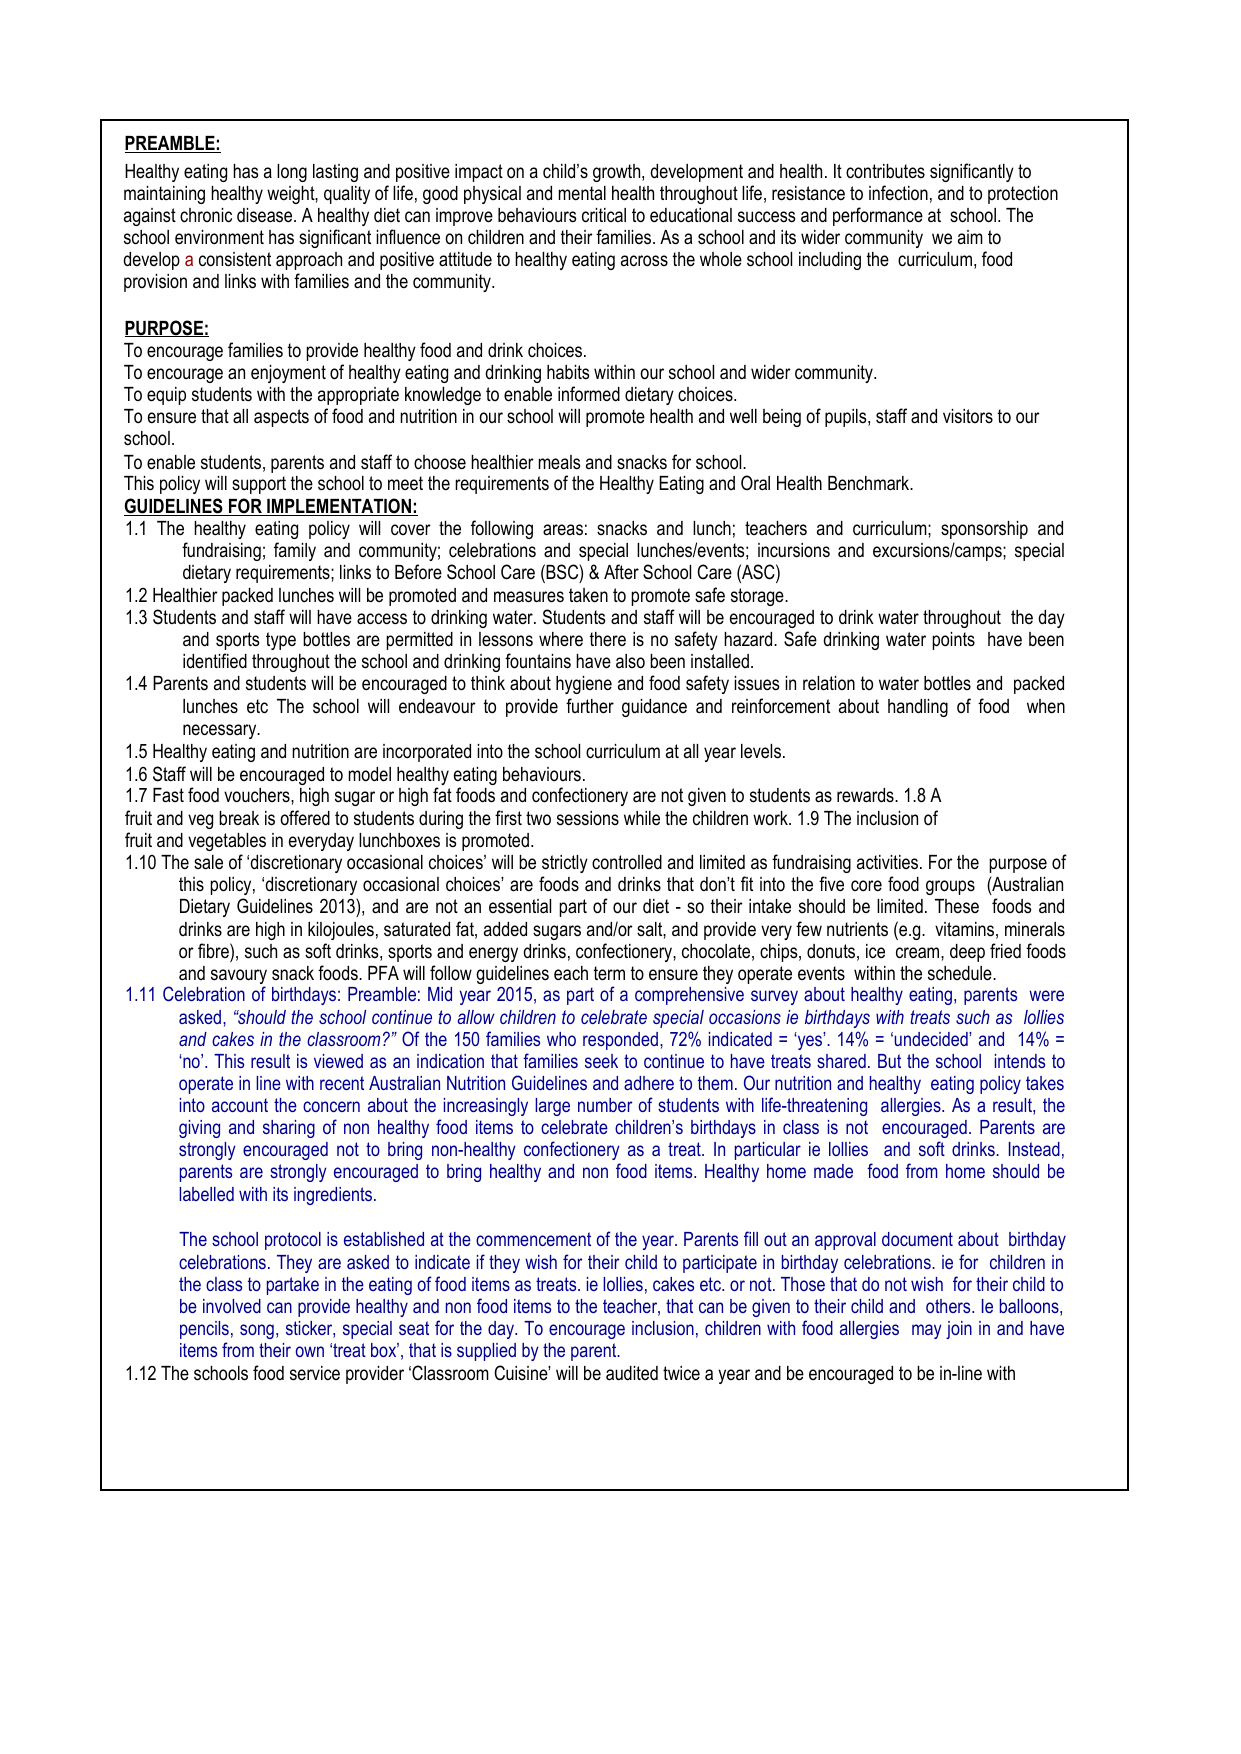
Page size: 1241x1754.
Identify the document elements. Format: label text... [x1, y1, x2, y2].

table_cell PREAMBLE: Healthy eating has a long lasting and positive impact on a child’s growth, development and health. It contributes significantly to maintaining healthy weight, quality of life, good physical and mental health throughout life, resistance to infection, and to protection against chronic disease. A healthy diet can improve behaviours critical to educational success and performance at school. The school environment has significant influence on children and their families. As a school and its wider community we aim to develop a consistent approach and positive attitude to healthy eating across the whole school including the curriculum, food provision and links with families and the community. PURPOSE: To encourage families to provide healthy food and drink choices. To encourage an enjoyment of healthy eating and drinking habits within our school and wider community. To equip students with the appropriate knowledge to enable informed dietary choices. To ensure that all aspects of food and nutrition in our school will promote health and well being of pupils, staff and visitors to our school. To enable students, parents and staff to choose healthier meals and snacks for school. This policy will support the school to meet the requirements of the Healthy Eating and Oral Health Benchmark. GUIDELINES FOR IMPLEMENTATION: 1.1 The healthy eating policy will cover the following areas: snacks and lunch; teachers and curriculum; sponsorship and fundraising; family and community; celebrations and special lunches/events; incursions and excursions/camps; special dietary requirements; links to Before School Care (BSC) & After School Care (ASC) 1.2 Healthier packed lunches will be promoted and measures taken to promote safe storage. 1.3 Students and staff will have access to drinking water. Students and staff will be encouraged to drink water throughout the day and sports type bottles are permitted in lessons where there is no safety hazard. Safe drinking water points have been identified throughout the school and drinking fountains have also been installed. 1.4 Parents and students will be encouraged to think about hygiene and food safety issues in relation to water bottles and packed lunches etc The school will endeavour to provide further guidance and reinforcement about handling of food when necessary. 1.5 Healthy eating and nutrition are incorporated into the school curriculum at all year levels. 1.6 Staff will be encouraged to model healthy eating behaviours. 1.7 Fast food vouchers, high sugar or high fat foods and confectionery are not given to students as rewards. 1.8 A fruit and veg break is offered to students during the first two sessions while the children work. 1.9 The inclusion of fruit and vegetables in everyday lunchboxes is promoted. 1.10 The sale of ‘discretionary occasional choices’ will be strictly controlled and limited as fundraising activities. For the purpose of this policy, ‘discretionary occasional choices’ are foods and drinks that don’t fit into the five core food groups (Australian Dietary Guidelines 2013), and are not an essential part of our diet - so their intake should be limited. These foods and drinks are high in kilojoules, saturated fat, added sugars and/or salt, and provide very few nutrients (e.g. vitamins, minerals or fibre), such as soft drinks, sports and energy drinks, confectionery, chocolate, chips, donuts, ice cream, deep fried foods and savoury snack foods. PFA will follow guidelines each term to ensure they operate events within the schedule. 1.11 Celebration of birthdays: Preamble: Mid year 2015, as part of a comprehensive survey about healthy eating, parents were asked, “should the school continue to allow children to celebrate special occasions ie birthdays with treats such as lollies and cakes in the classroom?” Of the 150 families who responded, 72% indicated = ‘yes’. 14% = ‘undecided’ and 14% = ‘no’. This result is viewed as an indication that families seek to continue to have treats shared. But the school intends to operate in line with recent Australian Nutrition Guidelines and adhere to them. Our nutrition and healthy eating policy takes into account the concern about the increasingly large number of students with life-threatening allergies. As a result, the giving and sharing of non healthy food items to celebrate children’s birthdays in class is not encouraged. Parents are strongly encouraged not to bring non-healthy confectionery as a treat. In particular ie lollies and soft drinks. Instead, parents are strongly encouraged to bring healthy and non food items. Healthy home made food from home should be labelled with its ingredients. The school protocol is established at the commencement of the year. Parents fill out an approval document about birthday celebrations. They are asked to indicate if they wish for their child to participate in birthday celebrations. ie for children in the class to partake in the eating of food items as treats. ie lollies, cakes etc. or not. Those that do not wish for their child to be involved can provide healthy and non food items to the teacher, that can be given to their child and others. Ie balloons, pencils, song, sticker, special seat for the day. To encourage inclusion, children with food allergies may join in and have items from their own ‘treat box’, that is supplied by the parent. 1.12 The schools food service provider ‘Classroom Cuisine’ will be audited twice a year and be encouraged to be in-line with [102, 121, 1127, 1489]
